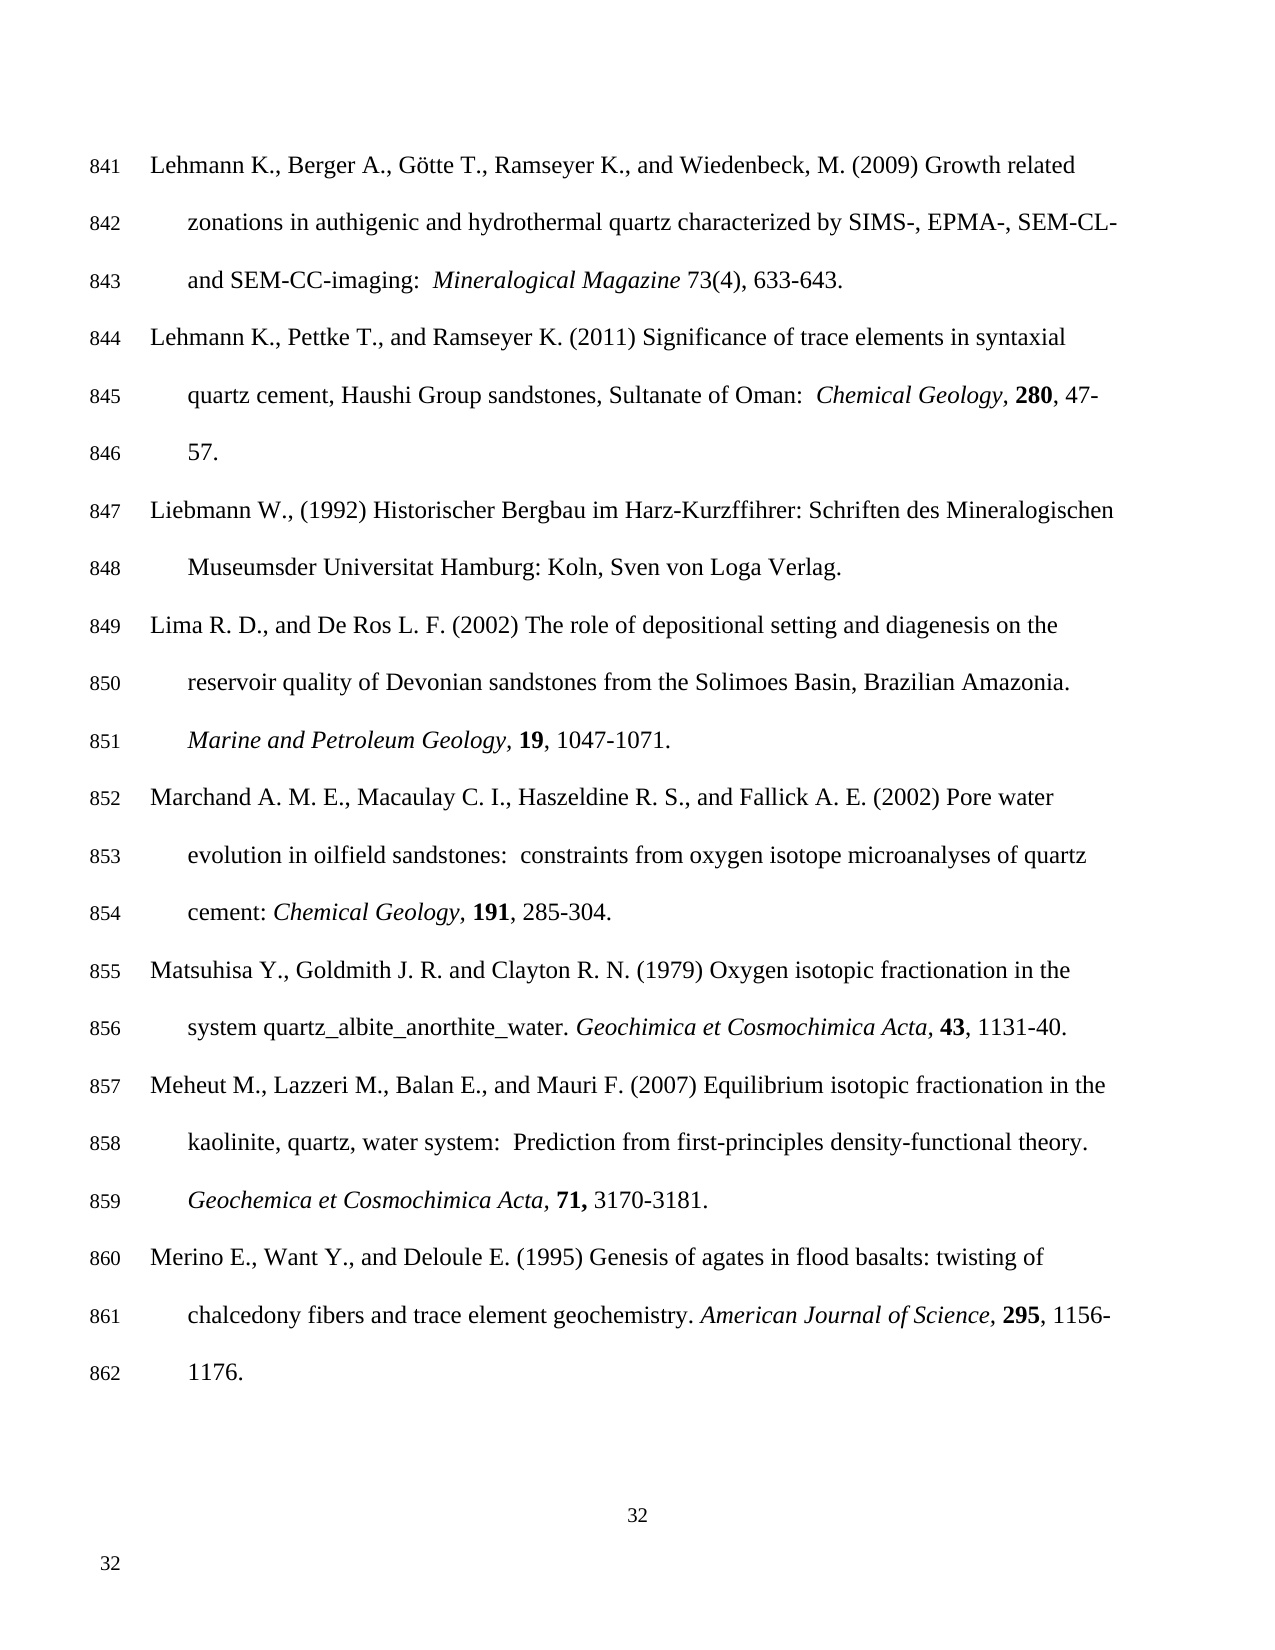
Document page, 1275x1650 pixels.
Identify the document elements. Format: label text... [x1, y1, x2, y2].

text Lehmann K., Pettke T., and Ramseyer K. (2011) Significance of trace elements in syntaxial quartz cement, Haushi Group sandstones, Sultanate of Oman: Chemical Geology, 280, 47-57. [150, 322, 1125, 466]
text Merino E., Want Y., and Deloule E. (1995) Genesis of agates in flood basalts: twisting of chalcedony fibers and trace element geochemistry. American Journal of Science, 295, 1156-1176. [150, 1242, 1125, 1386]
text Meheut M., Lazzeri M., Balan E., and Mauri F. (2007) Equilibrium isotopic fractionation in the kaolinite, quartz, water system: Prediction from first-principles density-functional theory. Geochemica et Cosmochimica Acta, 71, 3170-3181. [150, 1070, 1125, 1214]
text Liebmann W., (1992) Historischer Bergbau im Harz-Kurzffihrer: Schriften des Mineralogischen Museumsder Universitat Hamburg: Koln, Sven von Loga Verlag. [150, 495, 1125, 581]
text Marchand A. M. E., Macaulay C. , Haszeldine R. S., and Fallick A. E. (2002) Pore water evolution in oilfield sandstones: constraints from oxygen isotope microanalyses of quartz cement: Chemical Geology, 191, 285-304. [150, 782, 1125, 926]
text Matsuhisa Y., Goldmith J. R. and Clayton R. N. (1979) Oxygen isotopic fractionation in the system quartz_albite_anorthite_water. Geochimica et Cosmochimica Acta, 43, 1131-40. [150, 955, 1125, 1041]
text Lima R. D., and De Ros L. F. (2002) The role of depositional setting and diagenesis on the reservoir quality of Devonian sandstones from the , Brazilian Amazonia. Marine and Petroleum Geology, 19, 1047-1071. [150, 610, 1125, 754]
text Lehmann K., Berger A., Götte T., Ramseyer K., and Wiedenbeck, M. (2009) Growth related zonations in authigenic and hydrothermal quartz characterized by SIMS-, EPMA-, SEM-CL- and SEM-CC-imaging: Mineralogical Magazine 73(4), 633-643. [150, 150, 1125, 294]
